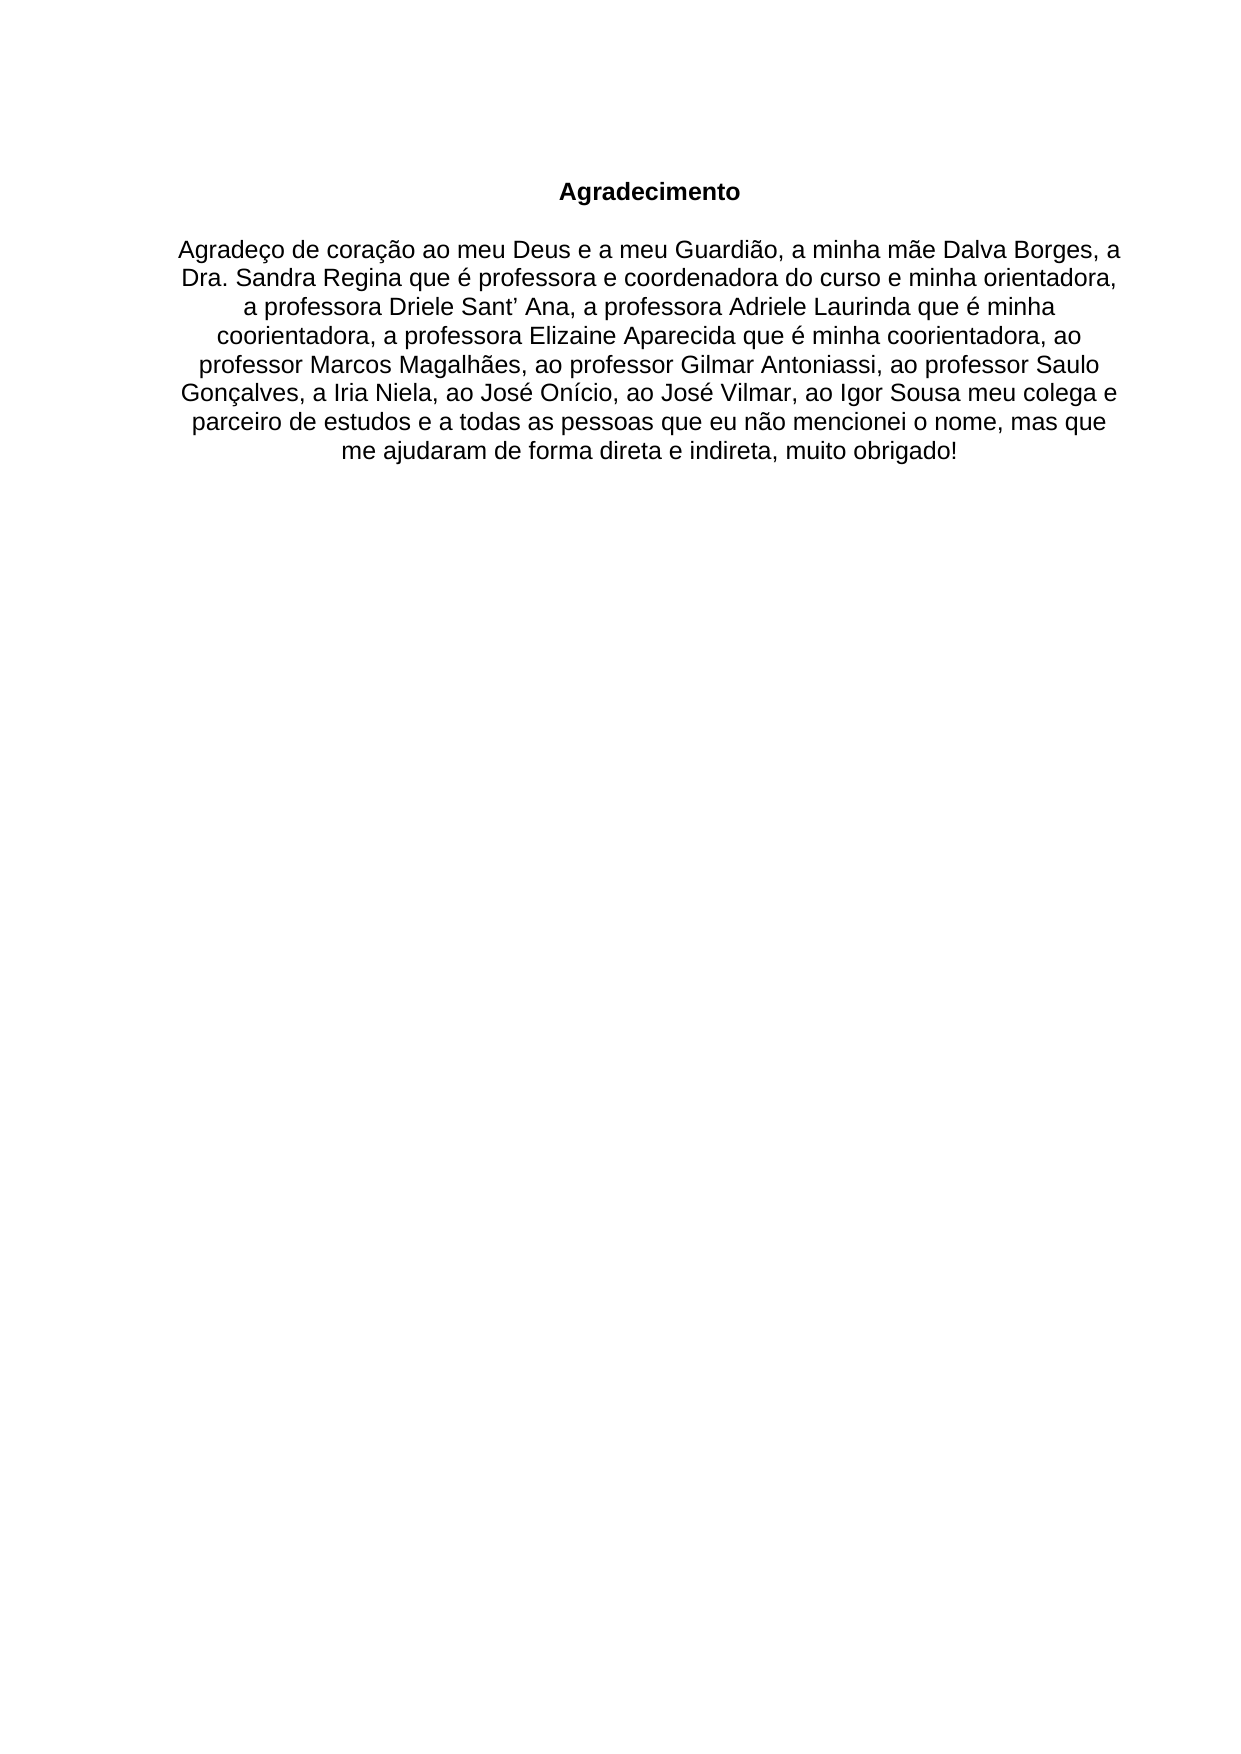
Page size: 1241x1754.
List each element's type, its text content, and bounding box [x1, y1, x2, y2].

text Agradecimento [177, 177, 1122, 206]
text Agradeço de coração ao meu Deus e a meu Guardião, a minha mãe Dalva Borges, a Dra. Sandra Regina que é professora e coordenadora do curso e minha orientadora, a professora Driele Sant’ Ana, a professora Adriele Laurinda que é minha coorientadora, a professora Elizaine Aparecida que é minha coorientadora, ao professor Marcos Magalhães, ao professor Gilmar Antoniassi, ao professor Saulo Gonçalves, a Iria Niela, ao José Onício, ao José Vilmar, ao Igor Sousa meu colega e parceiro de estudos e a todas as pessoas que eu não mencionei o nome, mas que me ajudaram de forma direta e indireta, muito obrigado! [177, 235, 1122, 465]
